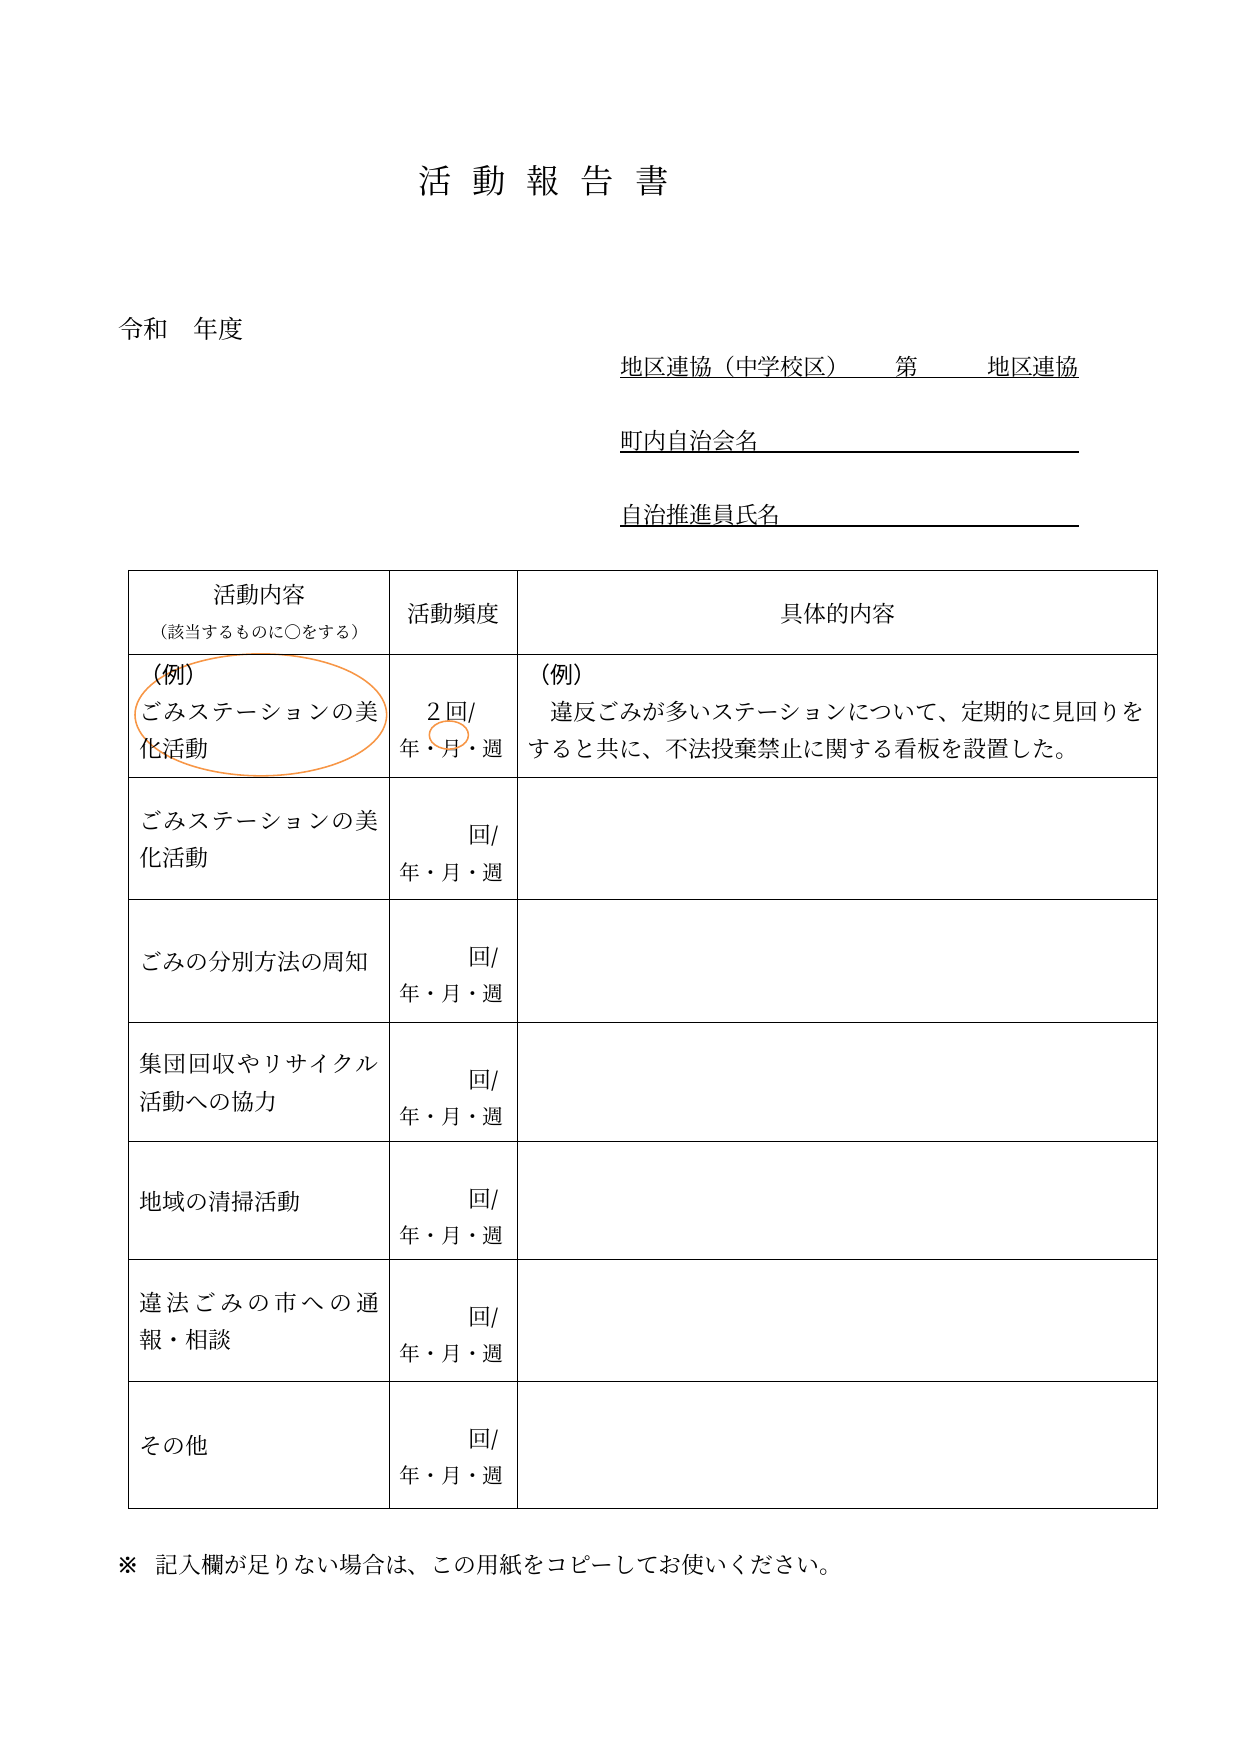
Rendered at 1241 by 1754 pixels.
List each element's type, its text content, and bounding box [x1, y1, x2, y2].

table_cell 集団回収やリサイクル活動への協力 [129, 1023, 389, 1141]
table_cell 回/ 年・月・週 [390, 778, 517, 899]
table_header 活動内容 （該当するものに〇をする） [129, 571, 389, 654]
text 令和 年度 [118, 309, 1122, 347]
table_header 活動頻度 [390, 571, 517, 654]
text 自治推進員氏名 [620, 495, 1122, 532]
table_cell [518, 1382, 1157, 1507]
text 町内自治会名 [620, 421, 1122, 458]
table_cell [518, 1142, 1157, 1259]
table_cell [518, 1260, 1157, 1381]
table_cell [518, 778, 1157, 899]
table_cell その他 [129, 1382, 389, 1507]
table_cell 回/ 年・月・週 [390, 1142, 517, 1259]
table_cell 回/ 年・月・週 [390, 900, 517, 1022]
table_cell 違法ごみの市への通報・相談 [129, 1260, 389, 1381]
list 記入欄が足りない場合は、この用紙をコピーしてお使いください。 [118, 1546, 1124, 1583]
text 地区連協（中学校区） 第 地区連協 [620, 347, 1122, 384]
table_cell 地域の清掃活動 [129, 1142, 389, 1259]
table_cell ごみの分別方法の周知 [129, 900, 389, 1022]
table_cell ごみステーションの美化活動 [129, 778, 389, 899]
table_cell 回/ 年・月・週 [390, 1260, 517, 1381]
text 活動報告書 [118, 142, 1122, 216]
table_cell [518, 1023, 1157, 1141]
table_header 具体的内容 [518, 571, 1157, 654]
table_cell （例） ごみステーションの美化活動 [129, 655, 389, 777]
table_cell [518, 900, 1157, 1022]
table_cell （例） 違反ごみが多いステーションについて、定期的に見回りをすると共に、不法投棄禁止に関する看板を設置した。 [518, 655, 1157, 777]
table_cell 回/ 年・月・週 [390, 1382, 517, 1507]
table_cell ２回/ 年・月・週 [390, 655, 517, 777]
table_cell 回/ 年・月・週 [390, 1023, 517, 1141]
